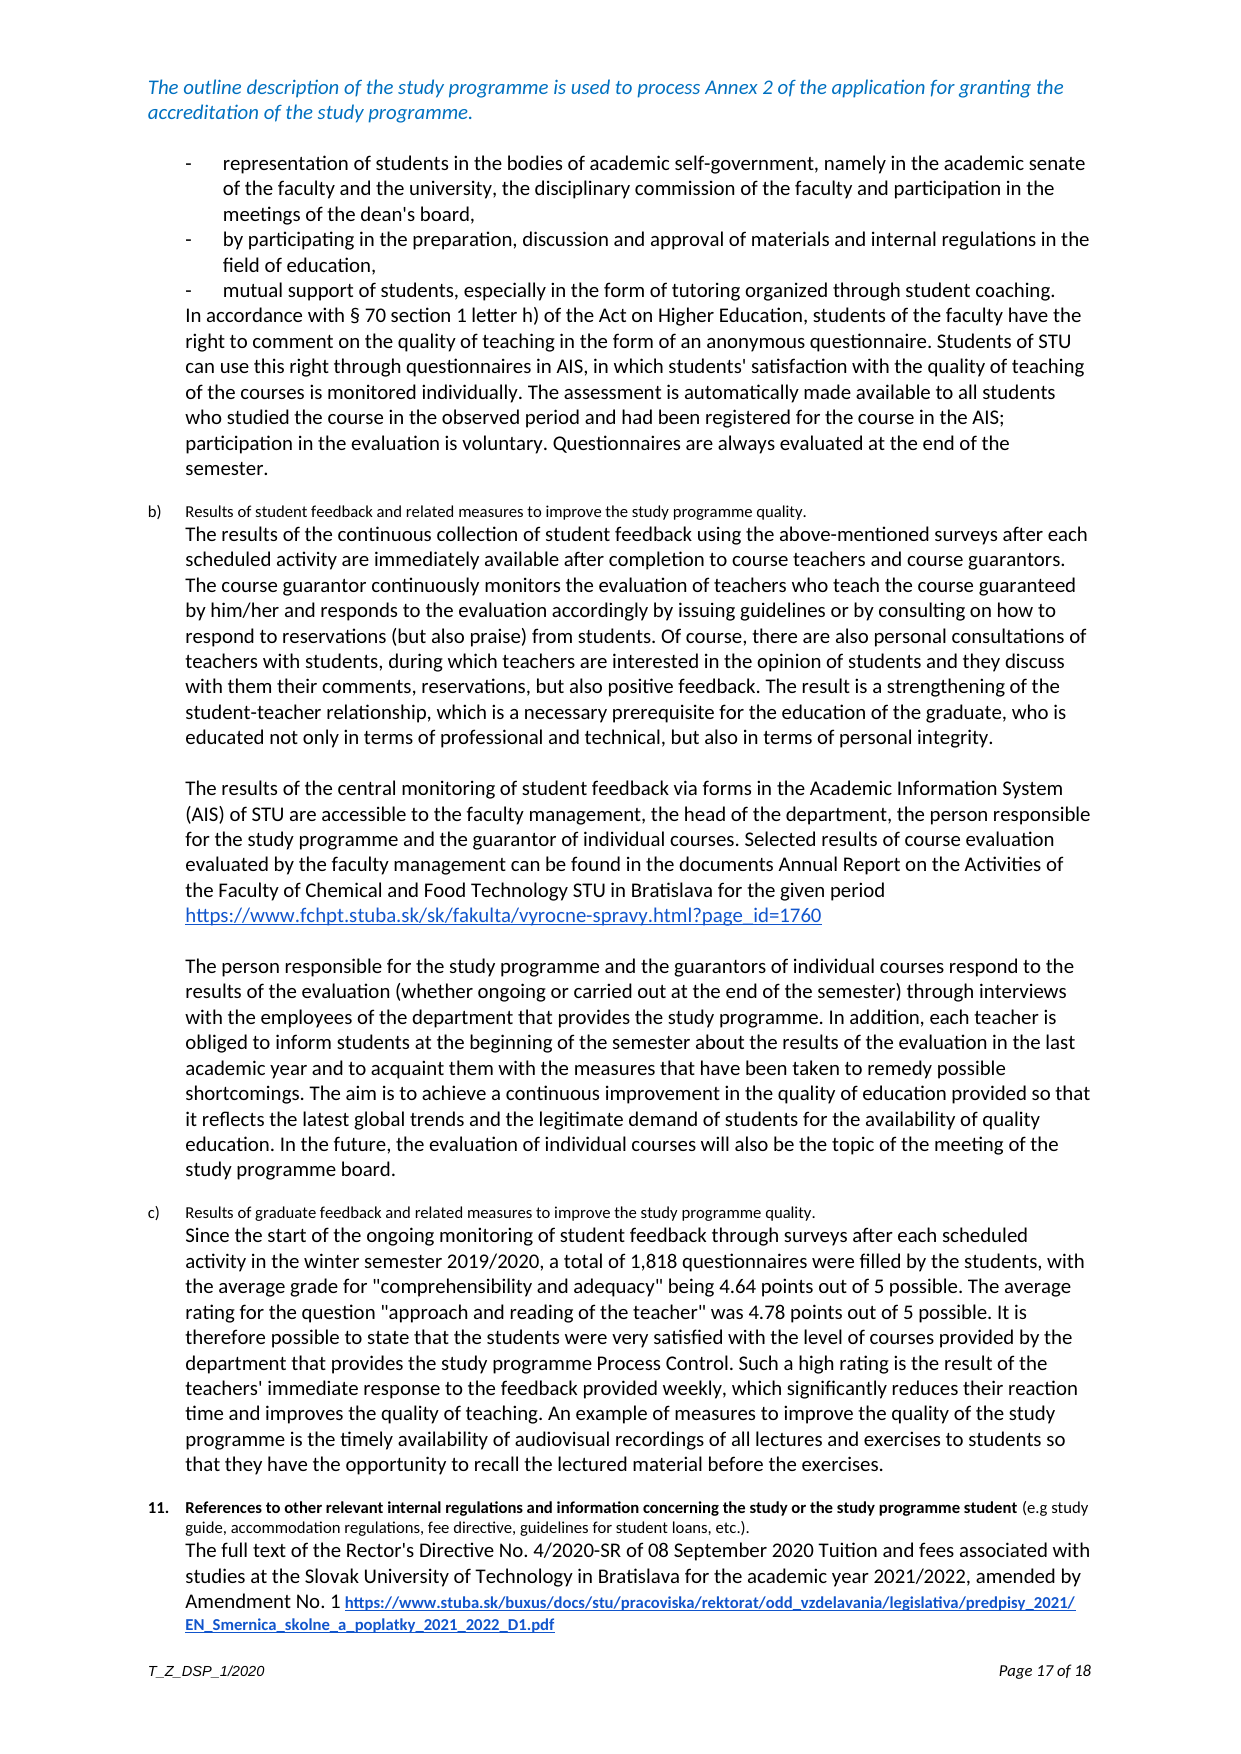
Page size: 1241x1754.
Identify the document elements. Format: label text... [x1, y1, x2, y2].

list Results of student feedback and related measures to improve the study programme quality. [148, 501, 1092, 521]
text The results of the central monitoring of student feedback via forms in the Academic Information System (AIS) of STU are accessible to the faculty management, the head of the department, the person responsible for the study programme and the guarantor of individual courses. Selected results of course evaluation evaluated by the faculty management can be found in the documents Annual Report on the Activities of the Faculty of Chemical and Food Technology STU in Bratislava for the given period https://www.fchpt.stuba.sk/sk/fakulta/vyrocne-spravy.html?page_id=1760 [185, 775, 1092, 928]
list representation of students in the bodies of academic self-government, namely in the academic senate of the faculty and the university, the disciplinary commission of the faculty and participation in the meetings of the dean's board, [185, 150, 1092, 226]
list Results of graduate feedback and related measures to improve the study programme quality. [148, 1202, 1092, 1223]
text The full text of the Rector's Directive No. 4/2020-SR of 08 September 2020 Tuition and fees associated with studies at the Slovak University of Technology in Bratislava for the academic year 2021/2022, amended by Amendment No. 1 https://www.stuba.sk/buxus/docs/stu/pracoviska/rektorat/odd_vzdelavania/legislativa/predpisy_2021/EN_Smernica_skolne_a_poplatky_2021_2022_D1.pdf [185, 1538, 1092, 1634]
text The person responsible for the study programme and the guarantors of individual courses respond to the results of the evaluation (whether ongoing or carried out at the end of the semester) through interviews with the employees of the department that provides the study programme. In addition, each teacher is obliged to inform students at the beginning of the semester about the results of the evaluation in the last academic year and to acquaint them with the measures that have been taken to remedy possible shortcomings. The aim is to achieve a continuous improvement in the quality of education provided so that it reflects the latest global trends and the legitimate demand of students for the availability of quality education. In the future, the evaluation of individual courses will also be the topic of the meeting of the study programme board. [185, 953, 1092, 1182]
list mutual support of students, especially in the form of tutoring organized through student coaching. [185, 277, 1092, 303]
text Since the start of the ongoing monitoring of student feedback through surveys after each scheduled activity in the winter semester 2019/2020, a total of 1,818 questionnaires were filled by the students, with the average grade for "comprehensibility and adequacy" being 4.64 points out of 5 possible. The average rating for the question "approach and reading of the teacher" was 4.78 points out of 5 possible. It is therefore possible to state that the students were very satisfied with the level of courses provided by the department that provides the study programme Process Control. Such a high rating is the result of the teachers' immediate response to the feedback provided weekly, which significantly reduces their reaction time and improves the quality of teaching. An example of measures to improve the quality of the study programme is the timely availability of audiovisual recordings of all lectures and exercises to students so that they have the opportunity to recall the lectured material before the exercises. [185, 1223, 1092, 1477]
list References to other relevant internal regulations and information concerning the study or the study programme student (e.g study guide, accommodation regulations, fee directive, guidelines for student loans, etc.). [148, 1497, 1092, 1538]
text In accordance with § 70 section 1 letter h) of the Act on Higher Education, students of the faculty have the right to comment on the quality of teaching in the form of an anonymous questionnaire. Students of STU can use this right through questionnaires in AIS, in which students' satisfaction with the quality of teaching of the courses is monitored individually. The assessment is automatically made available to all students who studied the course in the observed period and had been registered for the course in the AIS; participation in the evaluation is voluntary. Questionnaires are always evaluated at the end of the semester. [185, 303, 1092, 481]
list by participating in the preparation, discussion and approval of materials and internal regulations in the field of education, [185, 226, 1092, 277]
text The results of the continuous collection of student feedback using the above-mentioned surveys after each scheduled activity are immediately available after completion to course teachers and course guarantors. The course guarantor continuously monitors the evaluation of teachers who teach the course guaranteed by him/her and responds to the evaluation accordingly by issuing guidelines or by consulting on how to respond to reservations (but also praise) from students. Of course, there are also personal consultations of teachers with students, during which teachers are interested in the opinion of students and they discuss with them their comments, reservations, but also positive feedback. The result is a strengthening of the student-teacher relationship, which is a necessary prerequisite for the education of the graduate, who is educated not only in terms of professional and technical, but also in terms of personal integrity. [185, 521, 1092, 750]
